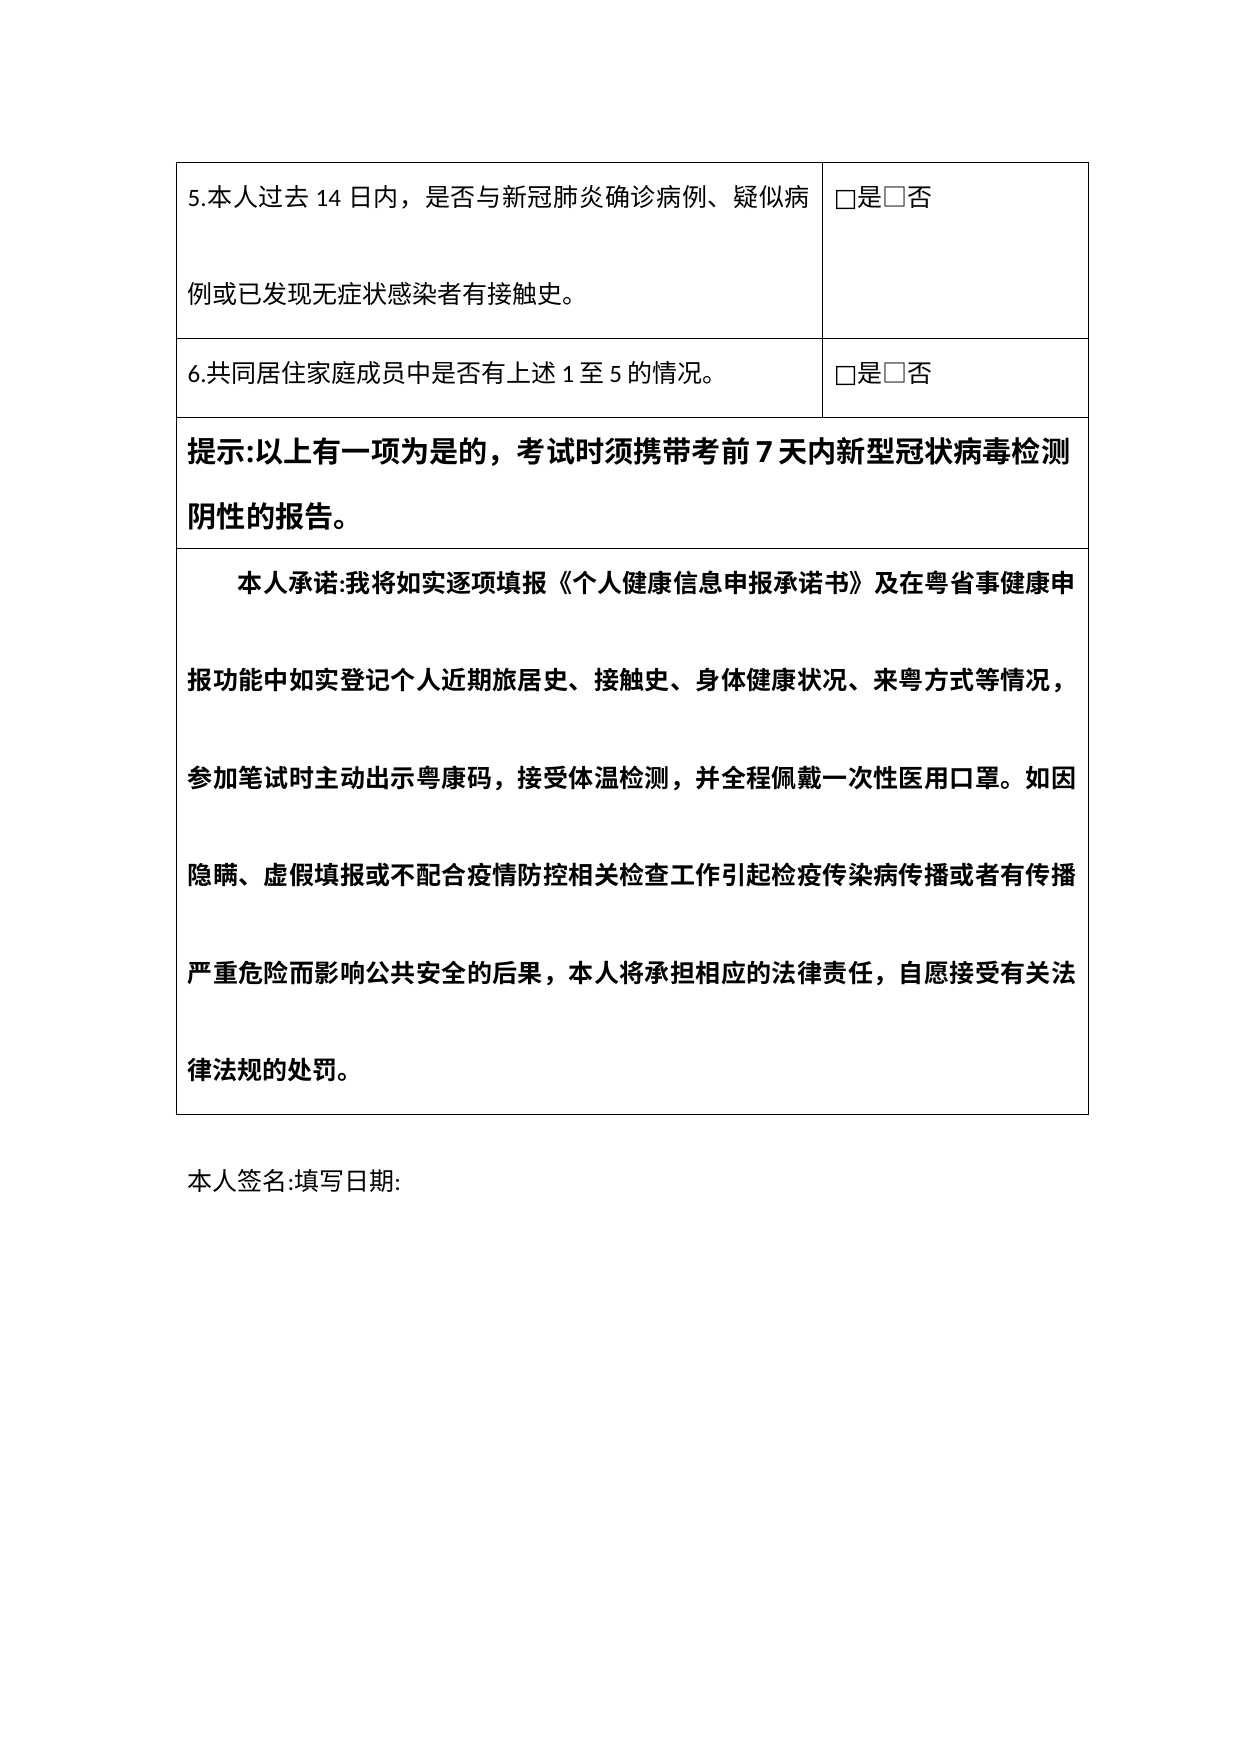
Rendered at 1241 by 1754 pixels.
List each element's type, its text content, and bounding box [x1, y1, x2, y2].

table_cell □是□否 [823, 339, 1088, 417]
table_cell 本人承诺:我将如实逐项填报《个人健康信息申报承诺书》及在粤省事健康申报功能中如实登记个人近期旅居史、接触史、身体健康状况、来粤方式等情况，参加笔试时主动出示粤康码，接受体温检测，并全程佩戴一次性医用口罩。如因隐瞒、虚假填报或不配合疫情防控相关检查工作引起检疫传染病传播或者有传播严重危险而影响公共安全的后果，本人将承担相应的法律责任，自愿接受有关法律法规的处罚。 [177, 549, 1088, 1114]
table_cell 提示:以上有一项为是的，考试时须携带考前7天内新型冠状病毒检测阴性的报告。 [177, 418, 1088, 548]
text 本人签名:填写日期: [187, 1147, 1053, 1212]
table_cell 6.共同居住家庭成员中是否有上述1至5的情况。 [177, 339, 822, 417]
table_cell □是□否 [823, 163, 1088, 338]
table_cell 5.本人过去14 日内，是否与新冠肺炎确诊病例、疑似病例或已发现无症状感染者有接触史。 [177, 163, 822, 338]
